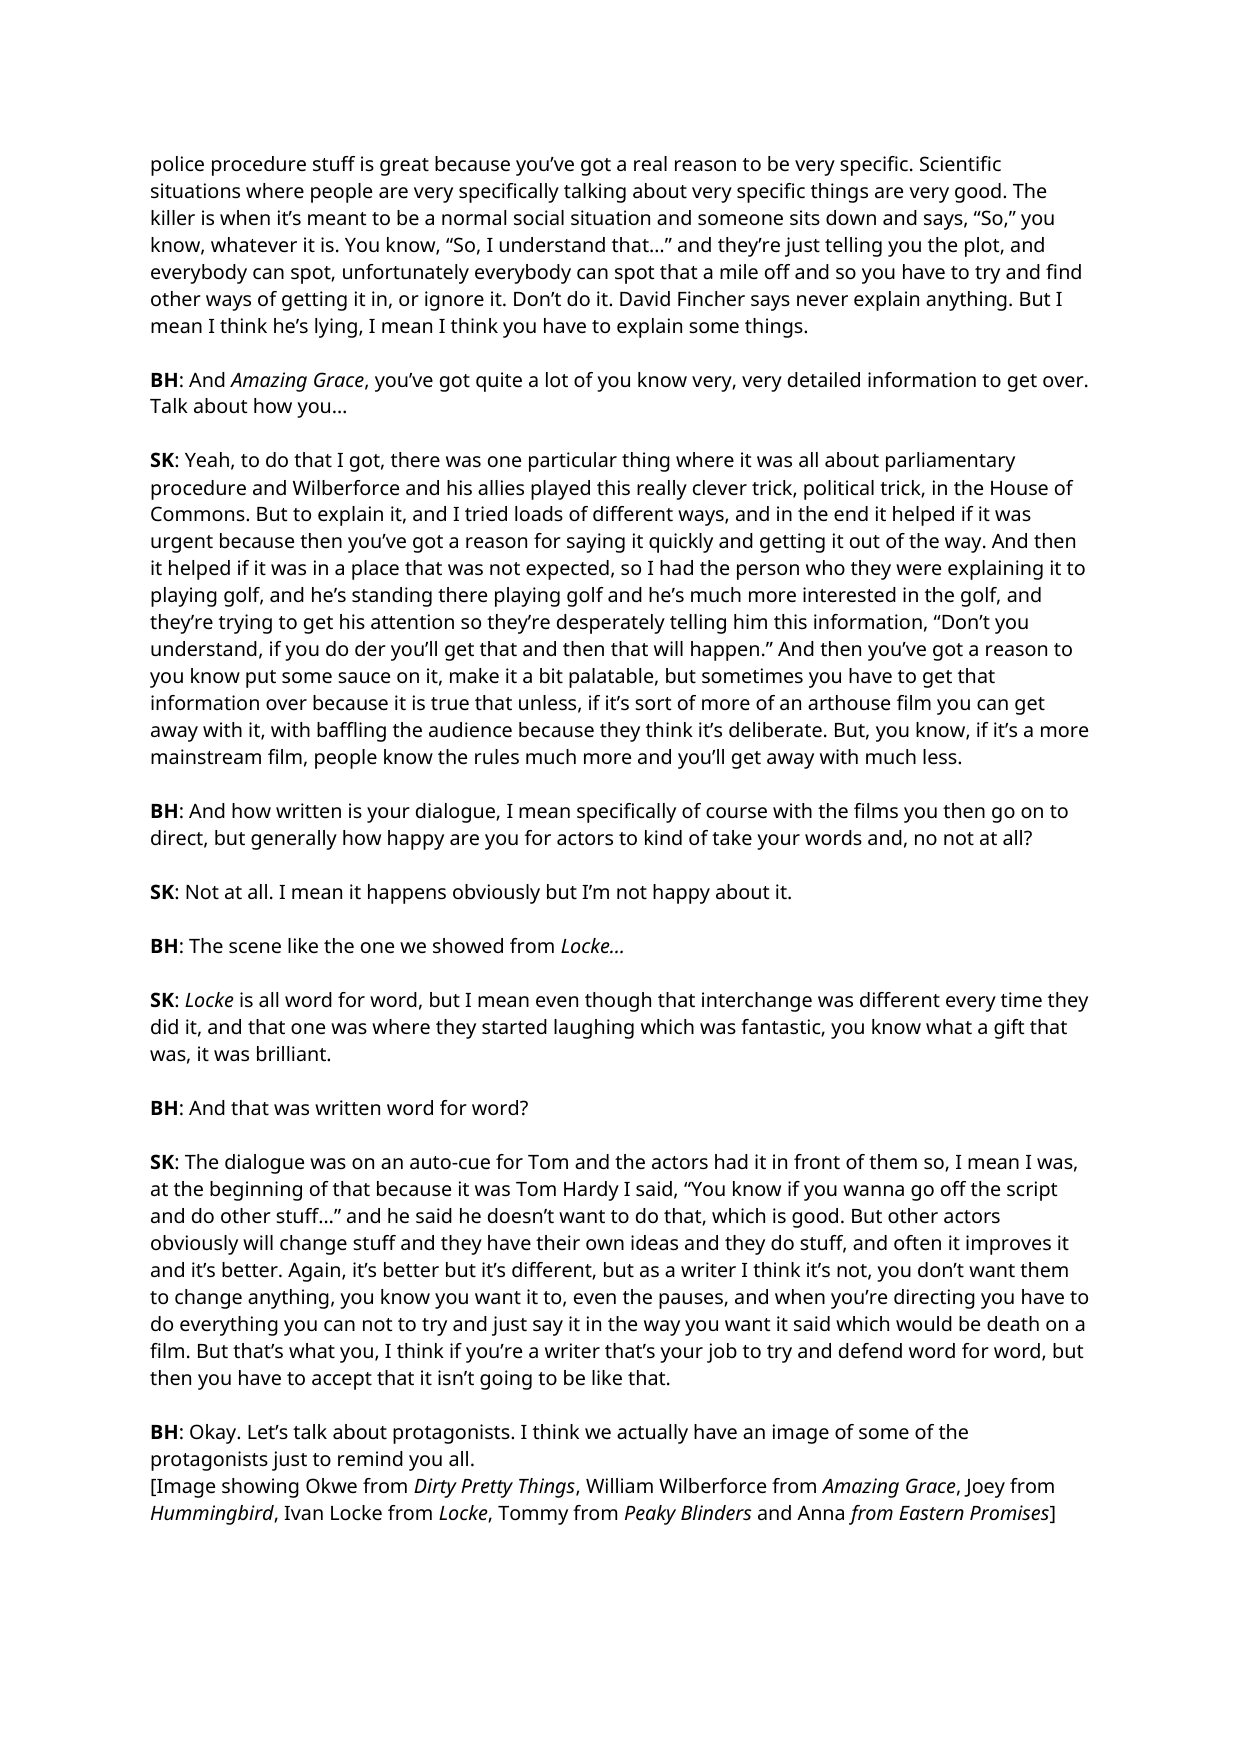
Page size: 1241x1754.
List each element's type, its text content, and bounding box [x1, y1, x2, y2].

text SK: Yeah, to do that I got, there was one particular thing where it was all about parliamentary procedure and Wilberforce and his allies played this really clever trick, political trick, in the House of Commons. But to explain it, and I tried loads of different ways, and in the end it helped if it was urgent because then you’ve got a reason for saying it quickly and getting it out of the way. And then it helped if it was in a place that was not expected, so I had the person who they were explaining it to playing golf, and he’s standing there playing golf and he’s much more interested in the golf, and they’re trying to get his attention so they’re desperately telling him this information, “Don’t you understand, if you do der you’ll get that and then that will happen.” And then you’ve got a reason to you know put some sauce on it, make it a bit palatable, but sometimes you have to get that information over because it is true that unless, if it’s sort of more of an arthouse film you can get away with it, with baffling the audience because they think it’s deliberate. But, you know, if it’s a more mainstream film, people know the rules much more and you’ll get away with much less. [150, 447, 1090, 771]
text SK: Not at all. I mean it happens obviously but I’m not happy about it. [150, 878, 1090, 905]
text BH: And that was written word for word? [150, 1094, 1090, 1121]
text SK: Locke is all word for word, but I mean even though that interchange was different every time they did it, and that one was where they started laughing which was fantastic, you know what a gift that was, it was brilliant. [150, 986, 1090, 1067]
text BH: And how written is your dialogue, I mean specifically of course with the films you then go on to direct, but generally how happy are you for actors to kind of take your words and, no not at all? [150, 797, 1090, 851]
text BH: The scene like the one we showed from Locke… [150, 932, 1090, 959]
text BH: And Amazing Grace, you’ve got quite a lot of you know very, very detailed information to get over. Talk about how you… [150, 366, 1090, 420]
text SK: The dialogue was on an auto-cue for Tom and the actors had it in front of them so, I mean I was, at the beginning of that because it was Tom Hardy I said, “You know if you wanna go off the script and do other stuff…” and he said he doesn’t want to do that, which is good. But other actors obviously will change stuff and they have their own ideas and they do stuff, and often it improves it and it’s better. Again, it’s better but it’s different, but as a writer I think it’s not, you don’t want them to change anything, you know you want it to, even the pauses, and when you’re directing you have to do everything you can not to try and just say it in the way you want it said which would be death on a film. But that’s what you, I think if you’re a writer that’s your job to try and defend word for word, but then you have to accept that it isn’t going to be like that. [150, 1148, 1090, 1391]
text BH: Okay. Let’s talk about protagonists. I think we actually have an image of some of the protagonists just to remind you all. [150, 1418, 1090, 1472]
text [150, 150, 1090, 339]
text [Image showing Okwe from Dirty Pretty Things, William Wilberforce from Amazing Grace, Joey from Hummingbird, Ivan Locke from Locke, Tommy from Peaky Blinders and Anna from Eastern Promises] [150, 1472, 1090, 1526]
